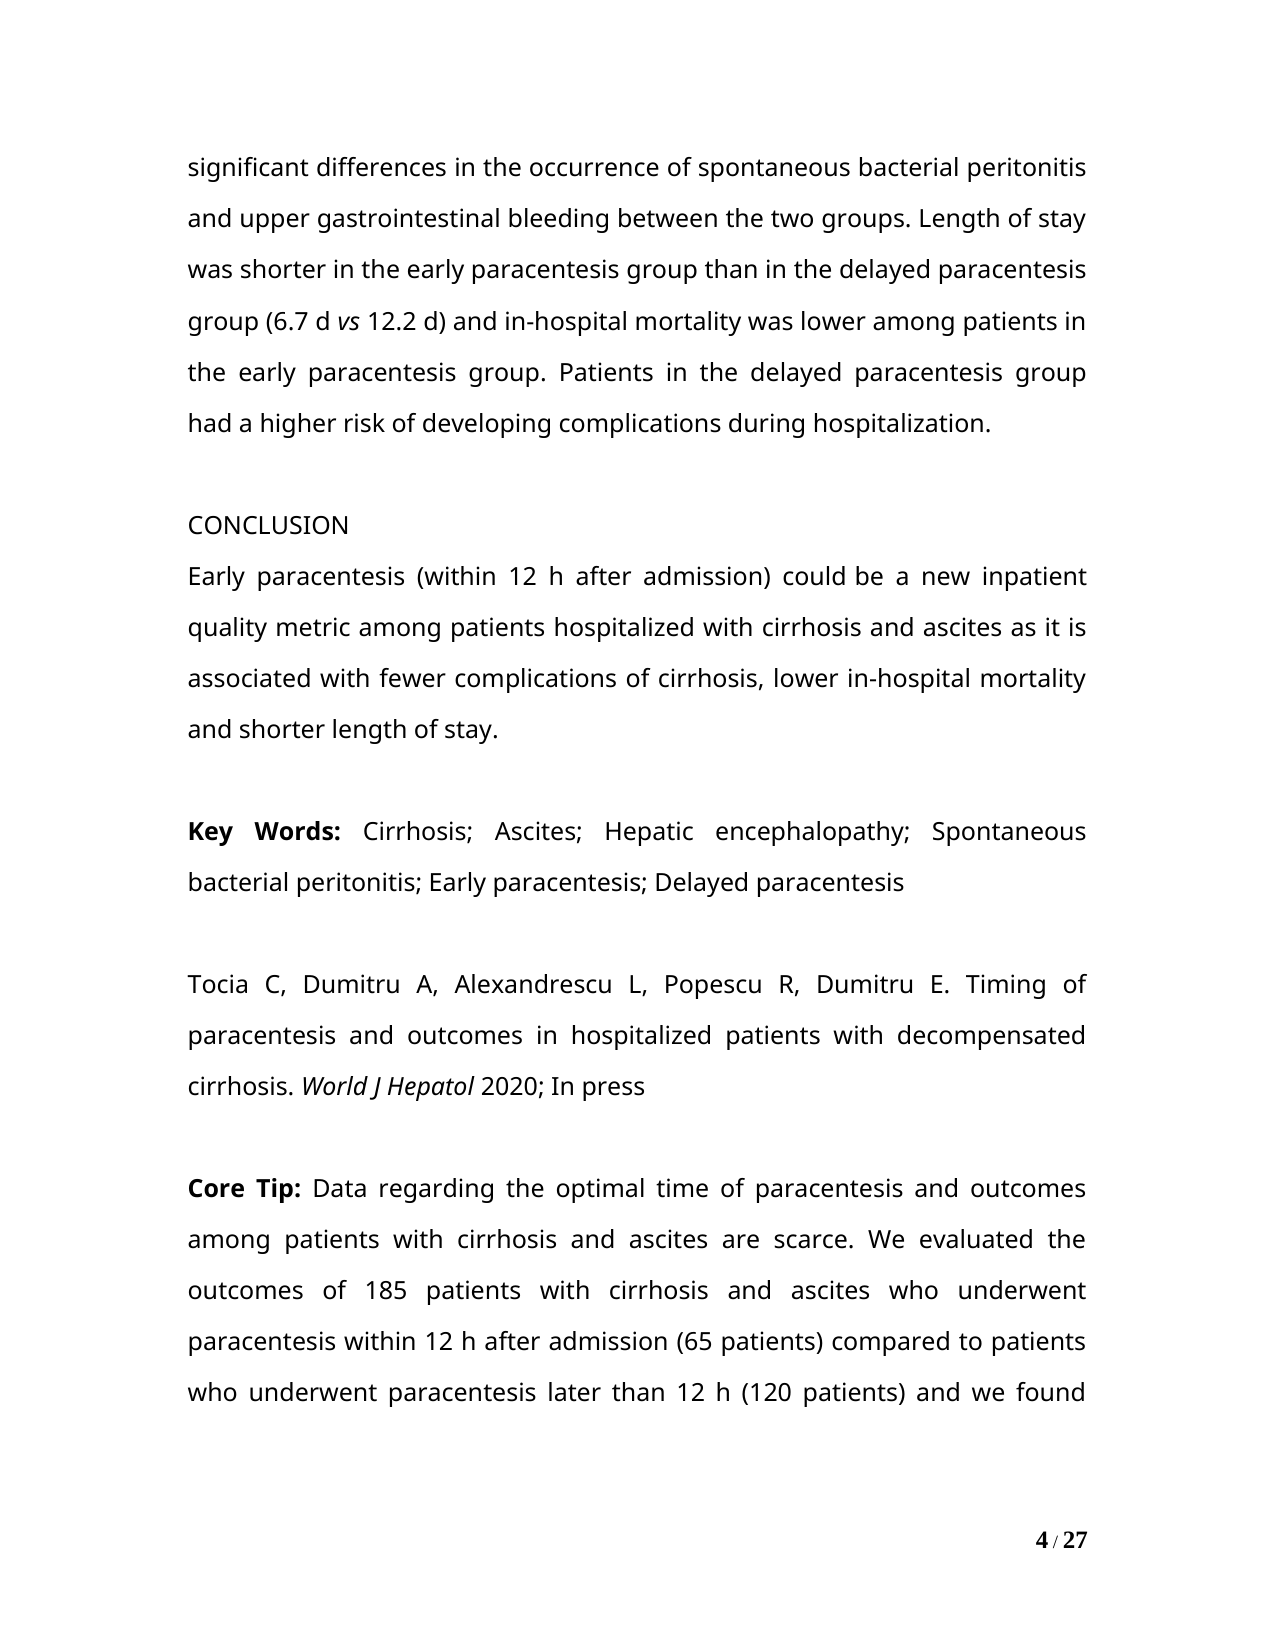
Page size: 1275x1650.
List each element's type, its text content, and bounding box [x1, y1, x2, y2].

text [187, 1171, 1087, 1409]
text Early paracentesis (within 12 h after admission) could be a new inpatient quality metric among patients hospitalized with cirrhosis and ascites as it is associated with fewer complications of cirrhosis, lower in-hospital mortality and shorter length of stay. [187, 558, 1087, 746]
text CONCLUSION [187, 507, 1087, 541]
text Key Words: Cirrhosis; Ascites; Hepatic encephalopathy; Spontaneous bacterial peritonitis; Early paracentesis; Delayed paracentesis [187, 813, 1087, 899]
text Tocia C, Dumitru A, Alexandrescu L, Popescu R, Dumitru E. Timing of paracentesis and outcomes in hospitalized patients with decompensated cirrhosis. World J Hepatol 2020; In press [187, 967, 1087, 1103]
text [187, 150, 1087, 439]
